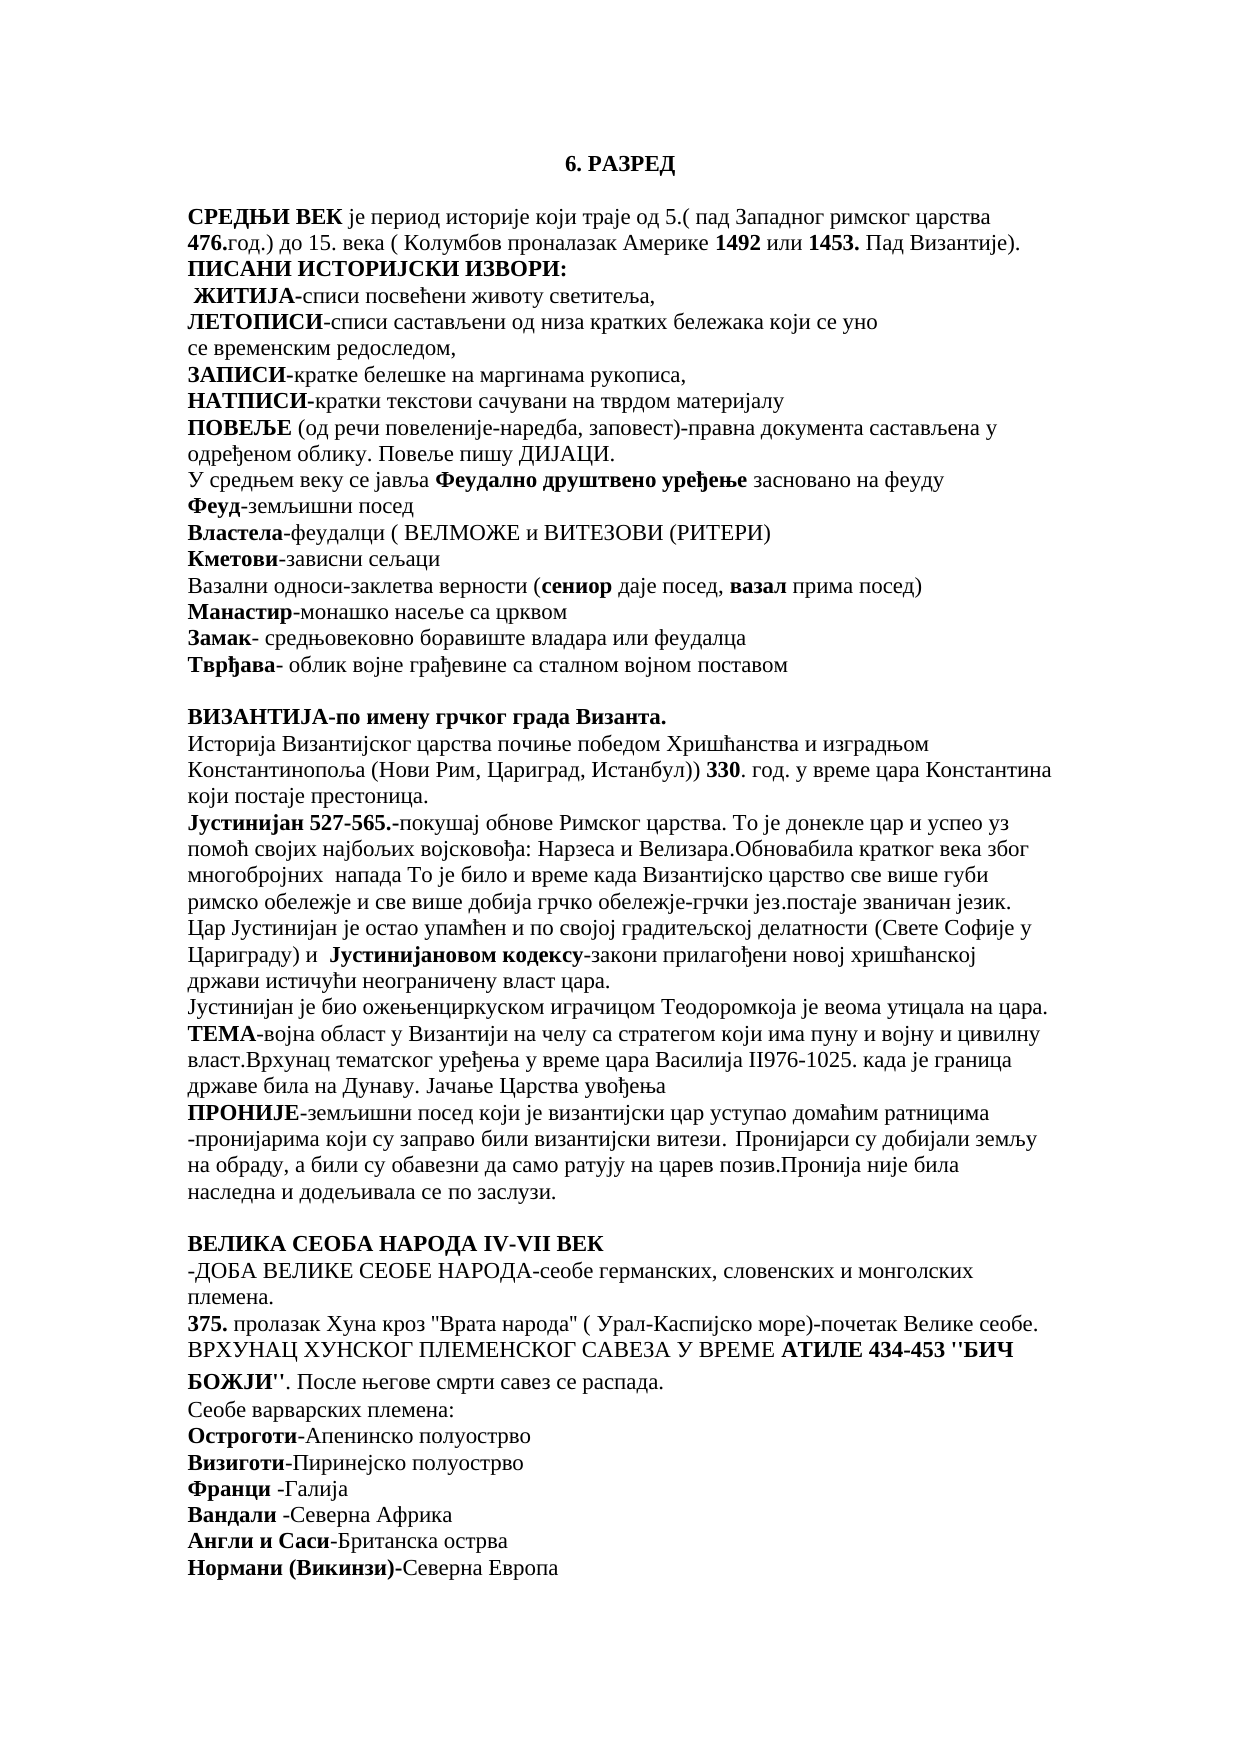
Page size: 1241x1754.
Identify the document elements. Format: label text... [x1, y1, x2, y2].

text племена. [187, 1283, 1053, 1309]
text У средњем веку се јавља Феудално друштвено уређење засновано на феуду [187, 466, 1162, 493]
text Англи и Саси-Британска острва [187, 1528, 1053, 1554]
text Сеобе варварских племена: [187, 1396, 1053, 1422]
text Историја Византијског царства почиње победом Хришћанства и изградњом Константинопоља (Нови Рим, Цариград, Истанбул)) 330. год. у време цара Константина који постаје престоница. [187, 730, 1053, 809]
text Замак- средњовековно боравиште владара или феудалца [187, 624, 1053, 651]
text Остроготи-Апенинско полуострво [187, 1422, 1053, 1448]
text Визиготи-Пиринејско полуострво [187, 1448, 1053, 1475]
text се временским редоследом, [187, 334, 1053, 361]
text ЛЕТОПИСИ-списи састављени од низа кратких бележака који се уно [187, 308, 1053, 334]
text ТЕМА-војна област у Византији на челу са стратегом који има пуну и војну и цивилну власт.Врхунац тематског уређења у време цара Василија II976-1025. када је граница државе била на Дунаву. Јачање Царства увођења [187, 1020, 1053, 1099]
text Властела-феудалци ( ВЕЛМОЖЕ и ВИТЕЗОВИ (РИТЕРИ) [187, 519, 1053, 545]
subtitle НАТПИСИ-кратки текстови сачувани на тврдом материјалу [187, 387, 1053, 413]
text ВИЗАНТИЈА-по имену грчког града Византа. [187, 703, 1053, 730]
text СРЕДЊИ ВЕК је период историје који траје од 5.( пад Западног римског царства 476.год.) до 15. века ( Колумбов проналазак Америке 1492 или 1453. Пад Византије). [187, 203, 1053, 255]
text Вандали -Северна Африка [187, 1501, 1053, 1528]
text ПИСАНИ ИСТОРИЈСКИ ИЗВОРИ: [187, 255, 1053, 282]
text ПОВЕЉЕ (од речи повеленије-наредба, заповест)-правна документа састављена у одређеном облику. Повеље пишу ДИЈАЦИ. [187, 413, 1053, 466]
text Феуд-земљишни посед [187, 493, 1162, 519]
text -пронијарима који су заправо били византијски витези. Пронијарси су добијали земљу на обраду, а били су обавезни да само ратују на царев позив.Пронија није била наследна и додељивала се по заслузи. [187, 1125, 1053, 1204]
text 375. пролазак Хуна кроз ''Врата народа'' ( Урал-Каспијско море)-почетак Велике сеобе. ВРХУНАЦ ХУНСКОГ ПЛЕМЕНСКОГ САВЕЗА У ВРЕМЕ АТИЛЕ 434-453 ''БИЧ БОЖЈИ''. После његове смрти савез се распада. [187, 1309, 1053, 1396]
subtitle ЗАПИСИ-кратке белешке на маргинама рукописа, [187, 361, 1053, 387]
text -ДОБА ВЕЛИКЕ СЕОБЕ НАРОДА-сеобе германских, словенских и монголских [187, 1257, 1053, 1283]
text Вазални односи-заклетва верности (сениор даје посед, вазал прима посед) [187, 572, 1053, 598]
text Јустинијан је био ожењенциркуском играчицом Теодоромкоја је веома утицала на цара. [187, 993, 1053, 1020]
subtitle Манастир-монашко насеље са црквом [187, 598, 1053, 624]
subtitle ВЕЛИКА СЕОБА НАРОДА IV-VII ВЕК [187, 1231, 1053, 1257]
text Цар Јустинијан је остао упамћен и по својој градитељској делатности (Свете Софије у Цариграду) и Јустинијановом кодексу-закони прилагођени новој хришћанској држави истичући неограничену власт цара. [187, 914, 1053, 993]
text Тврђава- облик војне грађевине са сталном војном поставом [187, 651, 1053, 677]
text 6. РАЗРЕД [187, 150, 1053, 176]
text ЖИТИЈА-списи посвећени животу светитеља, [187, 282, 1053, 308]
text Нормани (Викинзи)-Северна Европа [187, 1554, 1053, 1580]
text Франци -Галија [187, 1475, 1053, 1501]
text ПРОНИЈЕ-земљишни посед који је византијски цар уступао домаћим ратницима [187, 1099, 1053, 1125]
text Кметови-зависни сељаци [187, 545, 1162, 572]
subtitle Јустинијан 527-565.-покушај обнове Римског царства. То је донекле цар и успео уз помоћ својих најбољих војсковођа: Нарзеса и Велизара.Обновабила кратког века због многобројних напада То је било и време када Византијско царство све више губи римско обележје и све више добија грчко обележје-грчки јез.постаје званичан језик. [187, 809, 1053, 914]
